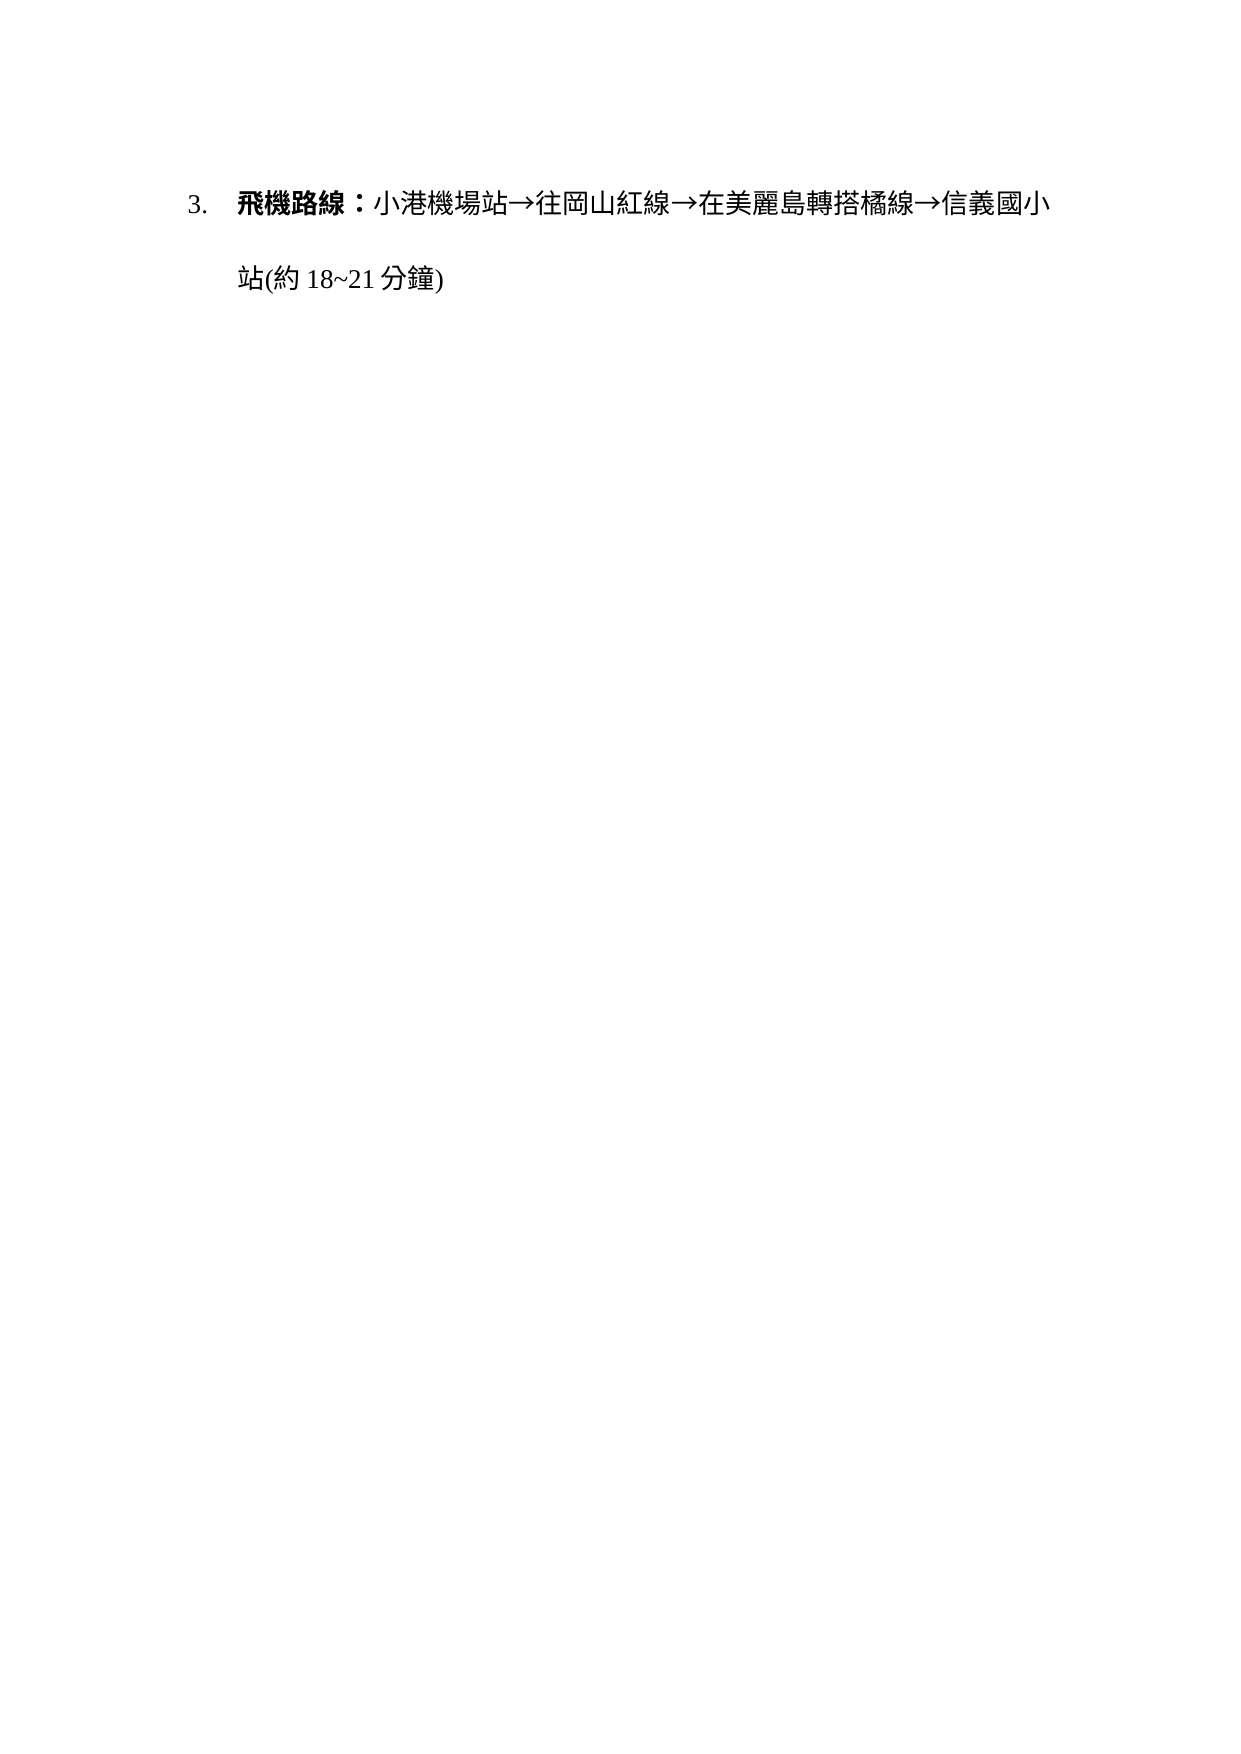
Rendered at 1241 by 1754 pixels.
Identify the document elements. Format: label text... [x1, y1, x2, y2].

list 飛機路線：小港機場站→往岡山紅線→在美麗島轉搭橘線→信義國小站(約18~21分鐘) [187, 164, 1053, 314]
